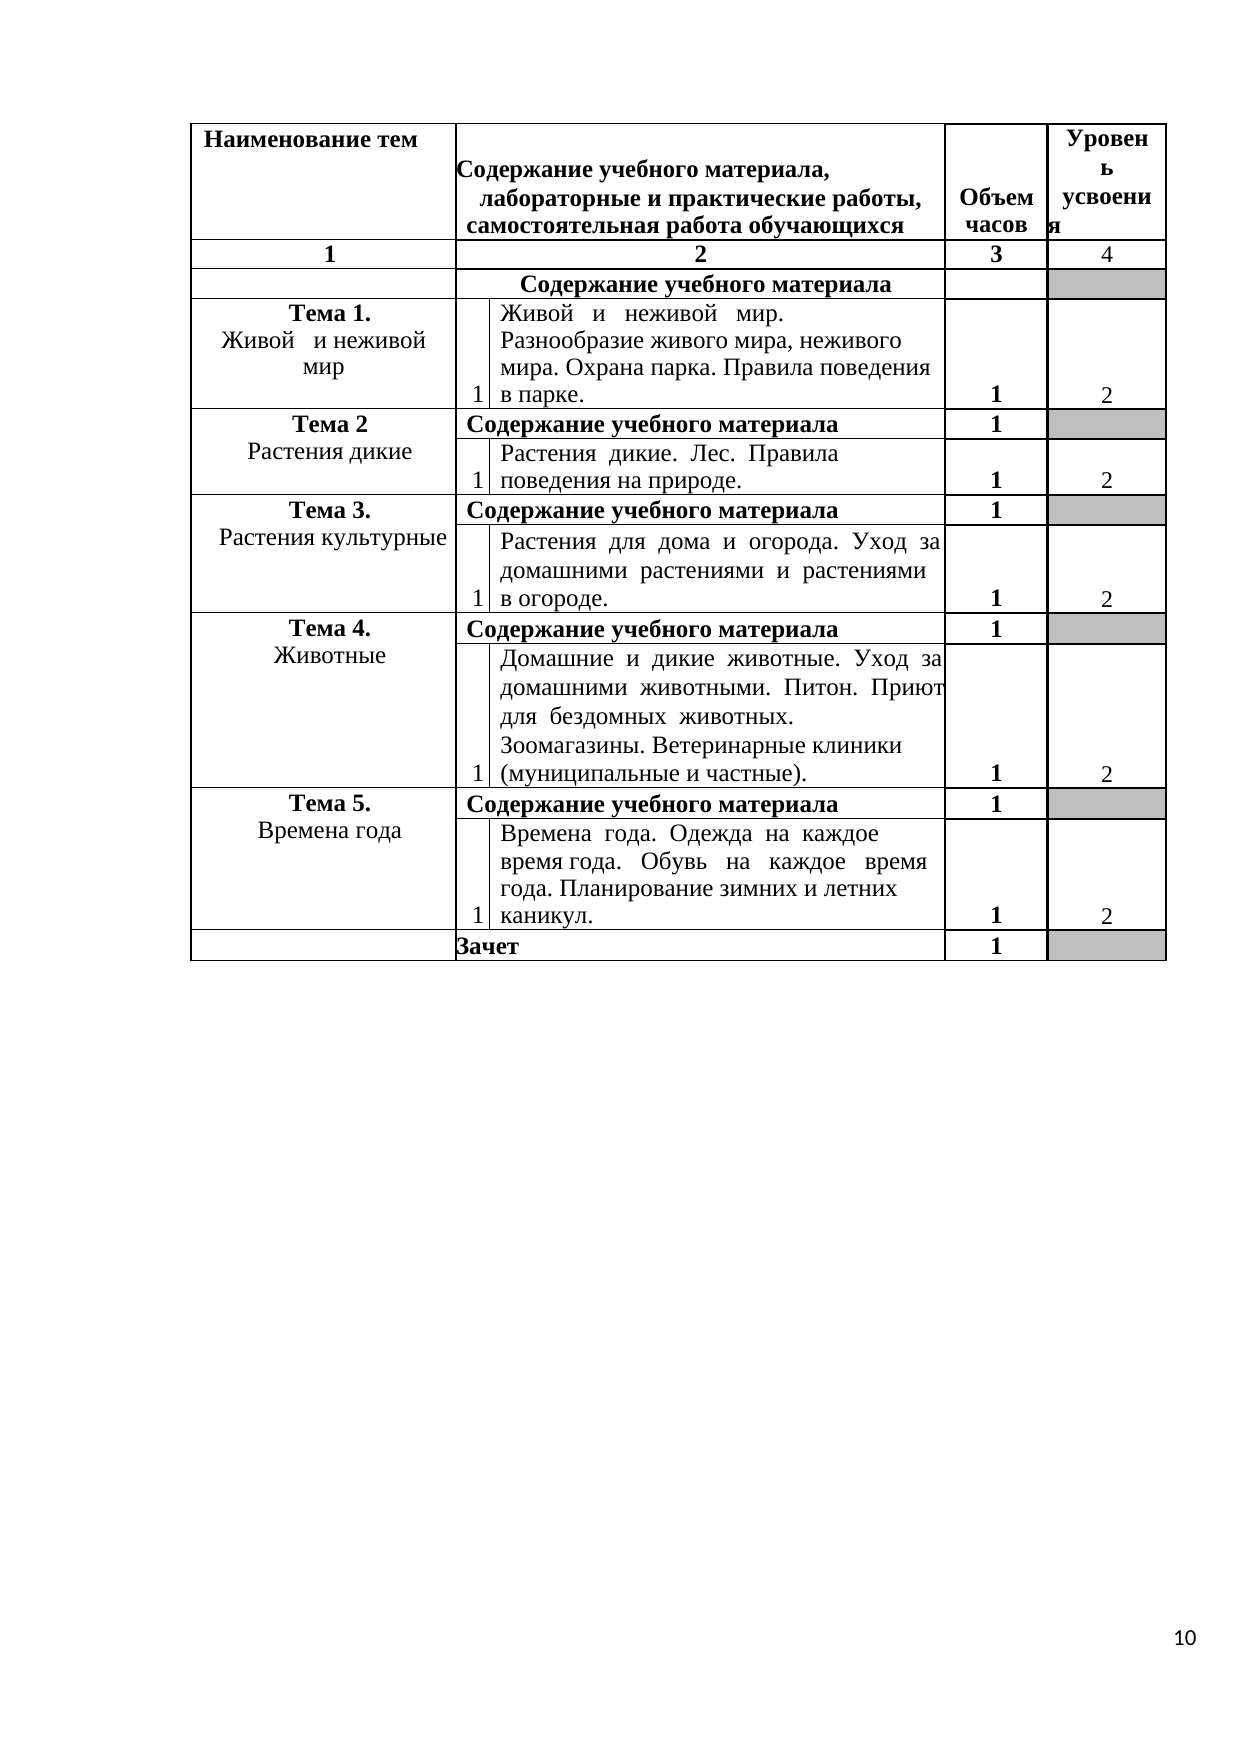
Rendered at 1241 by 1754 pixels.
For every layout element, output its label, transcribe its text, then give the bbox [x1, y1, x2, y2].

table_cell 1 [946, 645, 1046, 787]
table_cell 1 [946, 410, 1046, 438]
table_cell Растения для дома и огорода. Уход за домашними растениями и растениями в огороде. [490, 525, 944, 612]
table_cell [1049, 270, 1165, 298]
table_cell 1 [457, 299, 489, 408]
table_cell Тема 1. Живой и неживой мир [192, 299, 455, 408]
table_cell 1 [457, 525, 489, 612]
table_cell 1 [946, 300, 1046, 408]
table_cell 1 [457, 439, 489, 494]
table_cell 2 [1049, 645, 1165, 787]
table_cell 1 [457, 644, 489, 787]
table_cell 1 [946, 496, 1046, 524]
table_cell [192, 930, 455, 960]
table_cell 1 [946, 614, 1046, 643]
table_cell 1 [946, 526, 1046, 612]
table_cell Содержание учебного материала [457, 788, 944, 818]
table_cell Тема 4. Животные [192, 613, 455, 787]
table_cell 2 [457, 241, 944, 268]
table_cell 1 [946, 440, 1046, 494]
table_cell 2 [1049, 300, 1165, 408]
table_cell Времена года. Одежда на каждое время года. Обувь на каждое время года. Планирование зимних и летних каникул. [490, 819, 944, 929]
table_cell Объем часов [946, 125, 1046, 238]
table_cell 1 [946, 789, 1046, 818]
table_cell [946, 270, 1046, 298]
table_cell Содержание учебного материала [457, 613, 944, 643]
table_cell 2 [1049, 440, 1165, 494]
table_cell 2 [1049, 526, 1165, 612]
table_cell Тема 3. Растения культурные [192, 495, 455, 612]
table_cell [192, 269, 455, 298]
table_cell Тема 2 Растения дикие [192, 409, 455, 494]
table_cell Зачет [457, 930, 944, 960]
table_cell 1 [192, 240, 455, 268]
table_cell Тема 5. Времена года [192, 788, 455, 929]
table_cell 4 [1049, 241, 1165, 268]
table_cell [1049, 931, 1165, 960]
table_cell Уровен ь усвоени я [1049, 125, 1165, 238]
table_cell 1 [946, 820, 1046, 929]
table_cell Живой и неживой мир. Разнообразие живого мира, неживого мира. Охрана парка. Правила поведения в парке. [490, 299, 944, 408]
table_cell Растения дикие. Лес. Правила поведения на природе. [490, 439, 944, 494]
table_cell [1049, 410, 1165, 438]
table_cell [1049, 789, 1165, 818]
table_cell Домашние и дикие животные. Уход за домашними животными. Питон. Приют для бездомных животных. Зоомагазины. Ветеринарные клиники (муниципальные и частные). [490, 644, 944, 787]
table_cell Наименование тем [192, 124, 455, 238]
table_cell [1049, 614, 1165, 643]
table_cell 1 [457, 819, 489, 929]
table_cell 2 [1049, 820, 1165, 929]
table_cell Содержание учебного материала [457, 495, 944, 524]
table_cell 3 [946, 241, 1046, 268]
table_cell Содержание учебного материала [457, 409, 944, 438]
table_cell Содержание учебного материала, лабораторные и практические работы, самостоятельная работа обучающихся [457, 124, 944, 238]
table_cell [1049, 496, 1165, 524]
table_cell 1 [946, 931, 1046, 960]
table_cell Содержание учебного материала [457, 270, 944, 298]
